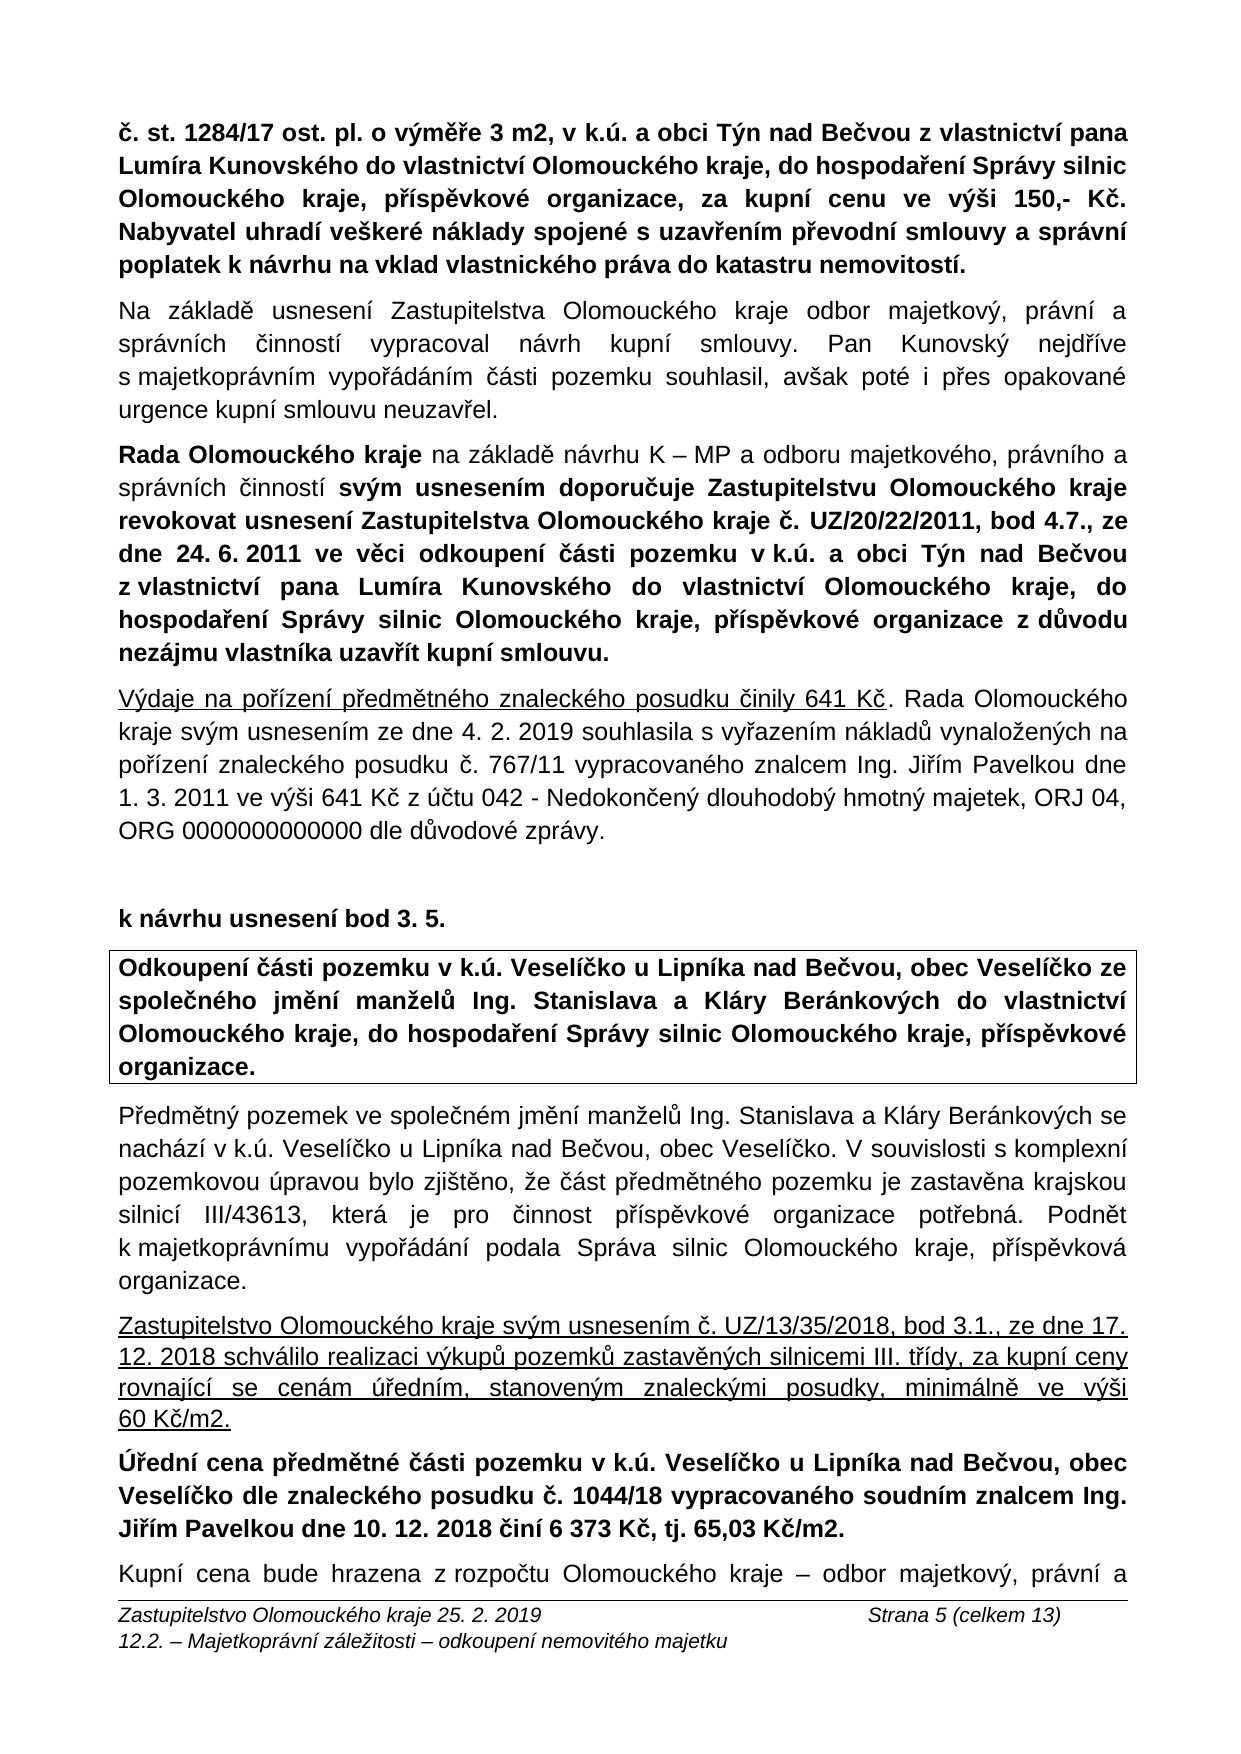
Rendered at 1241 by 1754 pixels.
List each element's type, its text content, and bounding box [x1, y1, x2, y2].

text Zastupitelstvo Olomouckého kraje svým usnesením č. UZ/13/35/2018, bod 3.1., ze dne 17. 12. 2018 schválilo realizaci výkupů pozemků zastavěných silnicemi III. třídy, za kupní ceny rovnající se cenám úředním, stanoveným znaleckými posudky, minimálně ve výši 60 Kč/m2. [118, 1400, 1128, 1433]
text Úřední cena předmětné části pozemku v k.ú. Veselíčko u Lipníka nad Bečvou, obec Veselíčko dle znaleckého posudku č. 1044/18 vypracovaného soudním znalcem Ing. Jiřím Pavelkou dne 10. 12. 2018 činí 6 373 Kč, tj. 65,03 Kč/m2. [118, 1448, 1128, 1543]
text Zastupitelstvo Olomouckého kraje svým usnesením č. UZ/13/35/2018, bod 3.1., ze dne 17. 12. 2018 schválilo realizaci výkupů pozemků zastavěných silnicemi III. třídy, za kupní ceny rovnající se cenám úředním, stanoveným znaleckými posudky, minimálně ve výši 60 Kč/m2. [118, 1338, 1128, 1367]
text Předmětný pozemek ve společném jmění manželů Ing. Stanislava a Kláry Beránkových se nachází v k.ú. Veselíčko u Lipníka nad Bečvou, obec Veselíčko. V souvislosti s komplexní pozemkovou úpravou bylo zjištěno, že část předmětného pozemku je zastavěna krajskou silnicí III/43613, která je pro činnost příspěvkové organizace potřebná. Podnět k majetkoprávnímu vypořádání podala Správa silnic Olomouckého kraje, příspěvková organizace. [118, 1101, 1128, 1294]
text k návrhu usnesení bod 3. 5. [118, 904, 1128, 933]
text Na základě usnesení Zastupitelstva Olomouckého kraje odbor majetkový, právní a správních činností vypracoval návrh kupní smlouvy. Pan Kunovský nejdříve s majetkoprávním vypořádáním části pozemku souhlasil, avšak poté i přes opakované urgence kupní smlouvu neuzavřel. [118, 296, 1128, 423]
text Odkoupení části pozemku v k.ú. Veselíčko u Lipníka nad Bečvou, obec Veselíčko ze společného jmění manželů Ing. Stanislava a Kláry Beránkových do vlastnictví Olomouckého kraje, do hospodaření Správy silnic Olomouckého kraje, příspěvkové organizace. [110, 951, 1136, 1083]
text Zastupitelstvo Olomouckého kraje svým usnesením č. UZ/13/35/2018, bod 3.1., ze dne 17. 12. 2018 schválilo realizaci výkupů pozemků zastavěných silnicemi III. třídy, za kupní ceny rovnající se cenám úředním, stanoveným znaleckými posudky, minimálně ve výši 60 Kč/m2. [118, 1311, 1128, 1336]
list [118, 118, 1128, 279]
text Zastupitelstvo Olomouckého kraje svým usnesením č. UZ/13/35/2018, bod 3.1., ze dne 17. 12. 2018 schválilo realizaci výkupů pozemků zastavěných silnicemi III. třídy, za kupní ceny rovnající se cenám úředním, stanoveným znaleckými posudky, minimálně ve výši 60 Kč/m2. [118, 1369, 1128, 1398]
text Výdaje na pořízení předmětného znaleckého posudku činily 641 Kč. Rada Olomouckého kraje svým usnesením ze dne 4. 2. 2019 souhlasila s vyřazením nákladů vynaložených na pořízení znaleckého posudku č. 767/11 vypracovaného znalcem Ing. Jiřím Pavelkou dne 1. 3. 2011 ve výši 641 Kč z účtu 042 - Nedokončený dlouhodobý hmotný majetek, ORJ 04, ORG 0000000000000 dle důvodové zprávy. [118, 684, 1128, 845]
list Rada Olomouckého kraje na základě návrhu K – MP a odboru majetkového, právního a správních činností svým usnesením doporučuje Zastupitelstvu Olomouckého kraje revokovat usnesení Zastupitelstva Olomouckého kraje č. UZ/20/22/2011, bod 4.7., ze dne 24. 6. 2011 ve věci odkpení části pozemku v k.ú. a obci Týn nad Bečv z vlastnictví pana Lumíra Kunovského do vlastnictví Olomckého kraje, do hospodaření Správy silnic Olomckého kraje, příspěvkové organizace z důvodu nezájmu vlastníka uzavřít kupní smlouvu. [118, 440, 1128, 667]
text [118, 1559, 1128, 1588]
